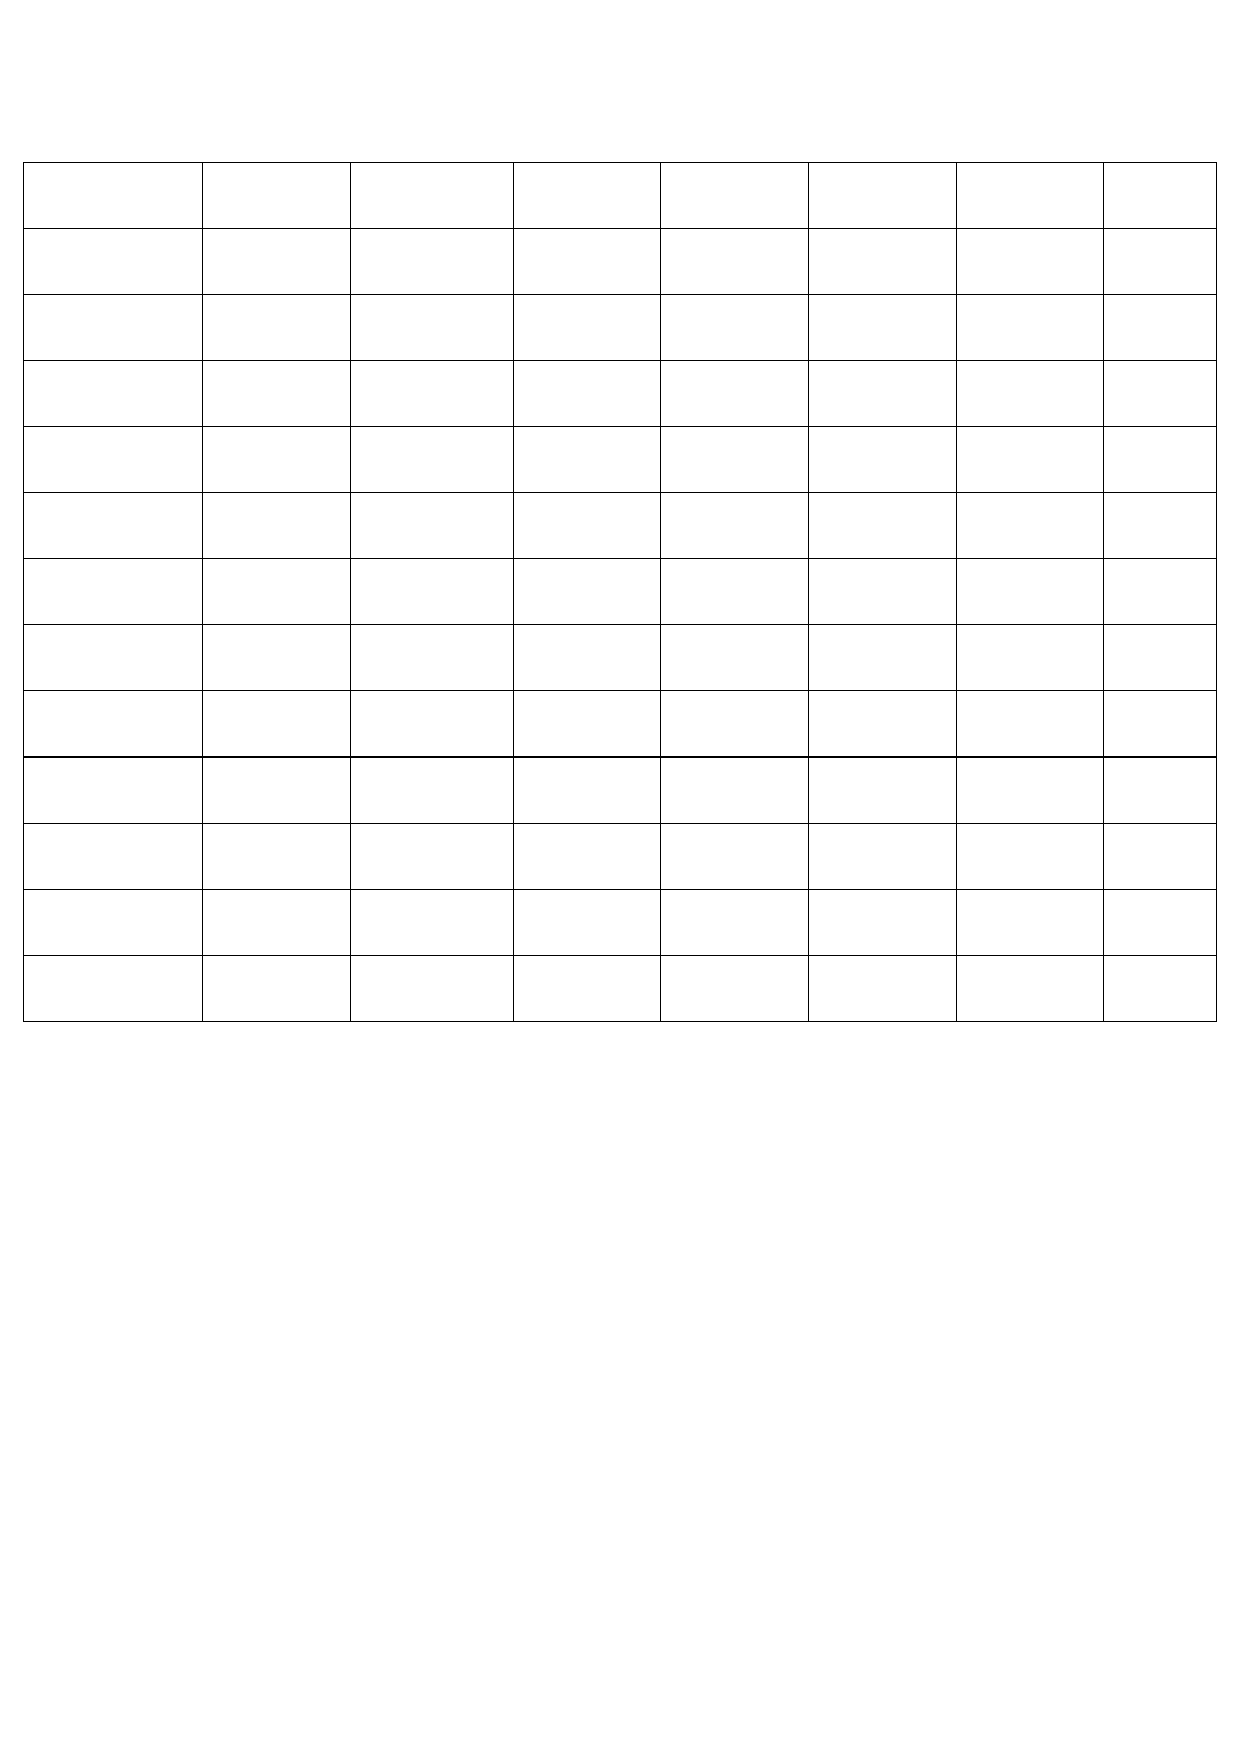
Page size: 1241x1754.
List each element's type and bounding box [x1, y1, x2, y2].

table_cell [1104, 493, 1216, 558]
table_cell [203, 163, 350, 228]
table_cell [661, 229, 808, 294]
table_cell [203, 691, 350, 756]
table_cell [809, 295, 956, 360]
table_cell [351, 691, 513, 756]
table_cell [809, 493, 956, 558]
table_cell [203, 625, 350, 690]
table_cell [203, 229, 350, 294]
table_cell [661, 691, 808, 756]
table_cell [203, 758, 350, 822]
table_cell [24, 758, 202, 822]
table_cell [957, 691, 1103, 756]
table_cell [203, 361, 350, 426]
table_cell [351, 295, 513, 360]
table_cell [351, 163, 513, 228]
table_cell [203, 956, 350, 1021]
table_cell [1104, 427, 1216, 492]
table_cell [957, 163, 1103, 228]
table_cell [514, 493, 660, 558]
table_cell [661, 493, 808, 558]
table_cell [24, 691, 202, 756]
table_cell [514, 890, 660, 954]
table_cell [351, 625, 513, 690]
table_cell [1104, 691, 1216, 756]
table_cell [957, 890, 1103, 954]
table_cell [1104, 625, 1216, 690]
table_cell [957, 559, 1103, 624]
table_cell [203, 890, 350, 954]
table_cell [1104, 824, 1216, 888]
table_cell [661, 559, 808, 624]
table_cell [809, 890, 956, 954]
table_cell [1104, 229, 1216, 294]
table_cell [203, 295, 350, 360]
table_cell [661, 295, 808, 360]
table_cell [514, 824, 660, 888]
table_cell [24, 361, 202, 426]
table_cell [1104, 163, 1216, 228]
table_cell [957, 493, 1103, 558]
table_cell [957, 824, 1103, 888]
table_cell [957, 758, 1103, 822]
table_cell [514, 559, 660, 624]
table_cell [351, 361, 513, 426]
table_cell [514, 295, 660, 360]
table_cell [24, 890, 202, 954]
table_cell [957, 956, 1103, 1021]
table_cell [661, 427, 808, 492]
table_cell [514, 758, 660, 822]
table_cell [203, 824, 350, 888]
table_cell [203, 559, 350, 624]
table_cell [203, 493, 350, 558]
table_cell [514, 361, 660, 426]
table_cell [809, 229, 956, 294]
table_cell [351, 229, 513, 294]
table_cell [809, 361, 956, 426]
table_cell [1104, 361, 1216, 426]
table_cell [1104, 559, 1216, 624]
table_cell [351, 559, 513, 624]
table_cell [809, 956, 956, 1021]
table_cell [661, 824, 808, 888]
table_cell [24, 956, 202, 1021]
table_cell [661, 163, 808, 228]
table_cell [24, 229, 202, 294]
table_cell [24, 427, 202, 492]
table_cell [514, 956, 660, 1021]
table_cell [809, 758, 956, 822]
table_cell [514, 625, 660, 690]
table_cell [661, 758, 808, 822]
table_cell [809, 625, 956, 690]
table_cell [957, 427, 1103, 492]
table_cell [661, 625, 808, 690]
table_cell [24, 559, 202, 624]
table_cell [24, 493, 202, 558]
table_cell [1104, 295, 1216, 360]
table_cell [661, 361, 808, 426]
table_cell [203, 427, 350, 492]
table_cell [351, 824, 513, 888]
table_cell [661, 956, 808, 1021]
table_cell [957, 229, 1103, 294]
table_cell [24, 625, 202, 690]
table_cell [24, 295, 202, 360]
table_cell [514, 691, 660, 756]
table_cell [351, 890, 513, 954]
table_cell [809, 691, 956, 756]
table_cell [514, 163, 660, 228]
table_cell [809, 559, 956, 624]
table_cell [957, 295, 1103, 360]
table_cell [351, 956, 513, 1021]
table_cell [351, 427, 513, 492]
table_cell [351, 493, 513, 558]
table_cell [24, 163, 202, 228]
table_cell [24, 824, 202, 888]
table_cell [957, 625, 1103, 690]
table_cell [957, 361, 1103, 426]
table_cell [809, 163, 956, 228]
table_cell [1104, 956, 1216, 1021]
table_cell [1104, 890, 1216, 954]
table_cell [514, 427, 660, 492]
table_cell [1104, 758, 1216, 822]
table_cell [809, 427, 956, 492]
table_cell [661, 890, 808, 954]
table_cell [514, 229, 660, 294]
table_cell [809, 824, 956, 888]
table_cell [351, 758, 513, 822]
